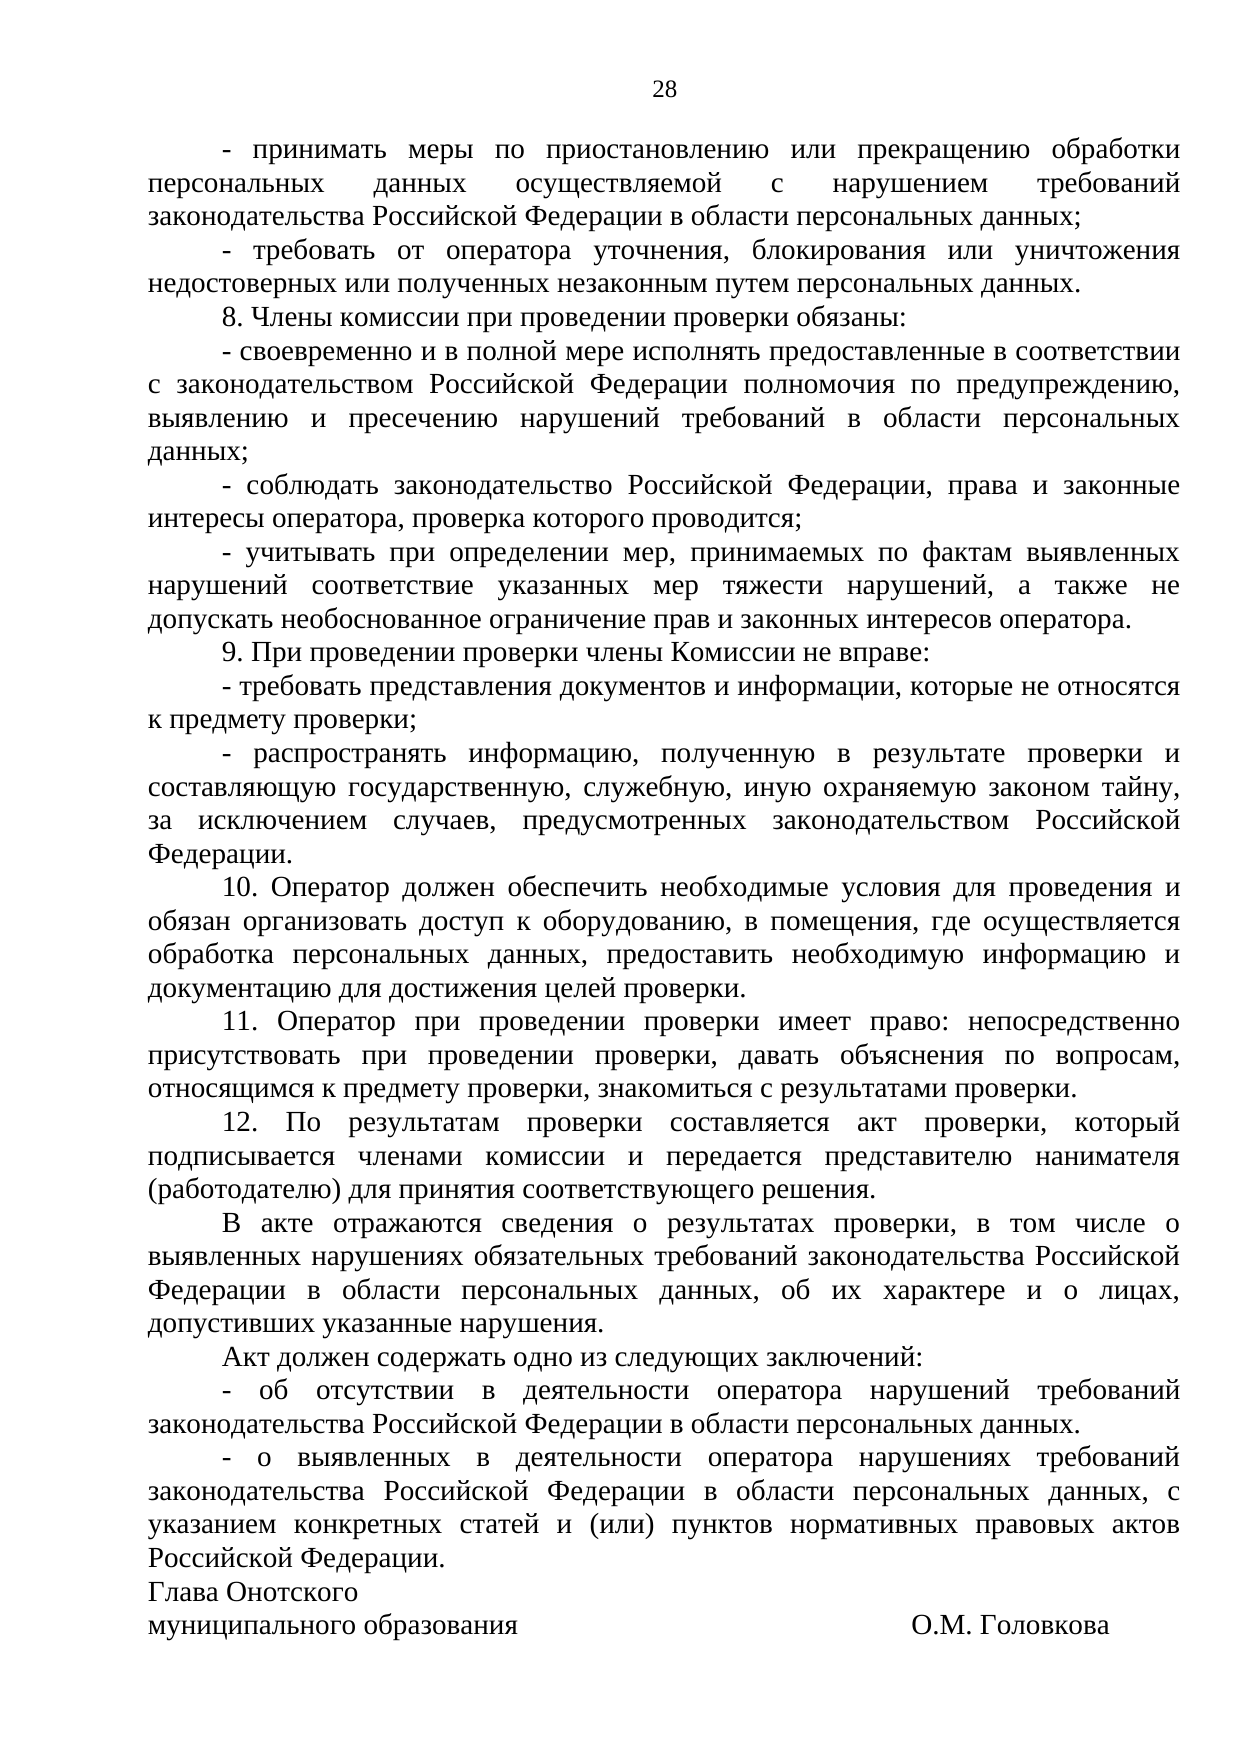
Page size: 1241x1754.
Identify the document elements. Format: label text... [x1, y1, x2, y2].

text - об отсутствии в деятельности оператора нарушений требований законодательства Российской Федерации в области персональных данных. [148, 1372, 1181, 1439]
text - требовать от оператора уточнения, блокирования или уничтожения недостоверных или полученных незаконным путем персональных данных. [148, 232, 1181, 299]
text 12. По результатам проверки составляется акт проверки, который подписывается членами комиссии и передается представителю нанимателя (работодателю) для принятия соответствующего решения. [148, 1104, 1181, 1205]
text - требовать представления документов и информации, которые не относятся к предмету проверки; [148, 668, 1181, 735]
text Глава Онотского [148, 1574, 1181, 1607]
text - о выявленных в деятельности оператора нарушениях требований законодательства Российской Федерации в области персональных данных, с указанием конкретных статей и (или) пунктов нормативных правовых актов Российской Федерации. [148, 1439, 1181, 1574]
text муниципального образования О.М. Головкова [148, 1607, 1181, 1641]
text 9. При проведении проверки члены Комиссии не вправе: [148, 634, 1181, 668]
text - распространять информацию, полученную в результате проверки и составляющую государственную, служебную, иную охраняемую законом тайну, за исключением случаев, предусмотренных законодательством Российской Федерации. [148, 735, 1181, 869]
text Акт должен содержать одно из следующих заключений: [148, 1339, 1181, 1372]
text В акте отражаются сведения о результатах проверки, в том числе о выявленных нарушениях обязательных требований законодательства Российской Федерации в области персональных данных, об их характере и о лицах, допустивших указанные нарушения. [148, 1205, 1181, 1339]
text - принимать меры по приостановлению или прекращению обработки персональных данных осуществляемой с нарушением требований законодательства Российской Федерации в области персональных данных; [148, 131, 1181, 232]
text 11. Оператор при проведении проверки имеет право: непосредственно присутствовать при проведении проверки, давать объяснения по вопросам, относящимся к предмету проверки, знакомиться с результатами проверки. [148, 1003, 1181, 1104]
text 8. Члены комиссии при проведении проверки обязаны: [148, 299, 1181, 333]
text 10. Оператор должен обеспечить необходимые условия для проведения и обязан организовать доступ к оборудованию, в помещения, где осуществляется обработка персональных данных, предоставить необходимую информацию и документацию для достижения целей проверки. [148, 869, 1181, 1003]
text - соблюдать законодательство Российской Федерации, права и законные интересы оператора, проверка которого проводится; [148, 467, 1181, 534]
text - своевременно и в полной мере исполнять предоставленные в соответствии с законодательством Российской Федерации полномочия по предупреждению, выявлению и пресечению нарушений требований в области персональных данных; [148, 333, 1181, 467]
text - учитывать при определении мер, принимаемых по фактам выявленных нарушений соответствие указанных мер тяжести нарушений, а также не допускать необоснованное ограничение прав и законных интересов оператора. [148, 534, 1181, 634]
